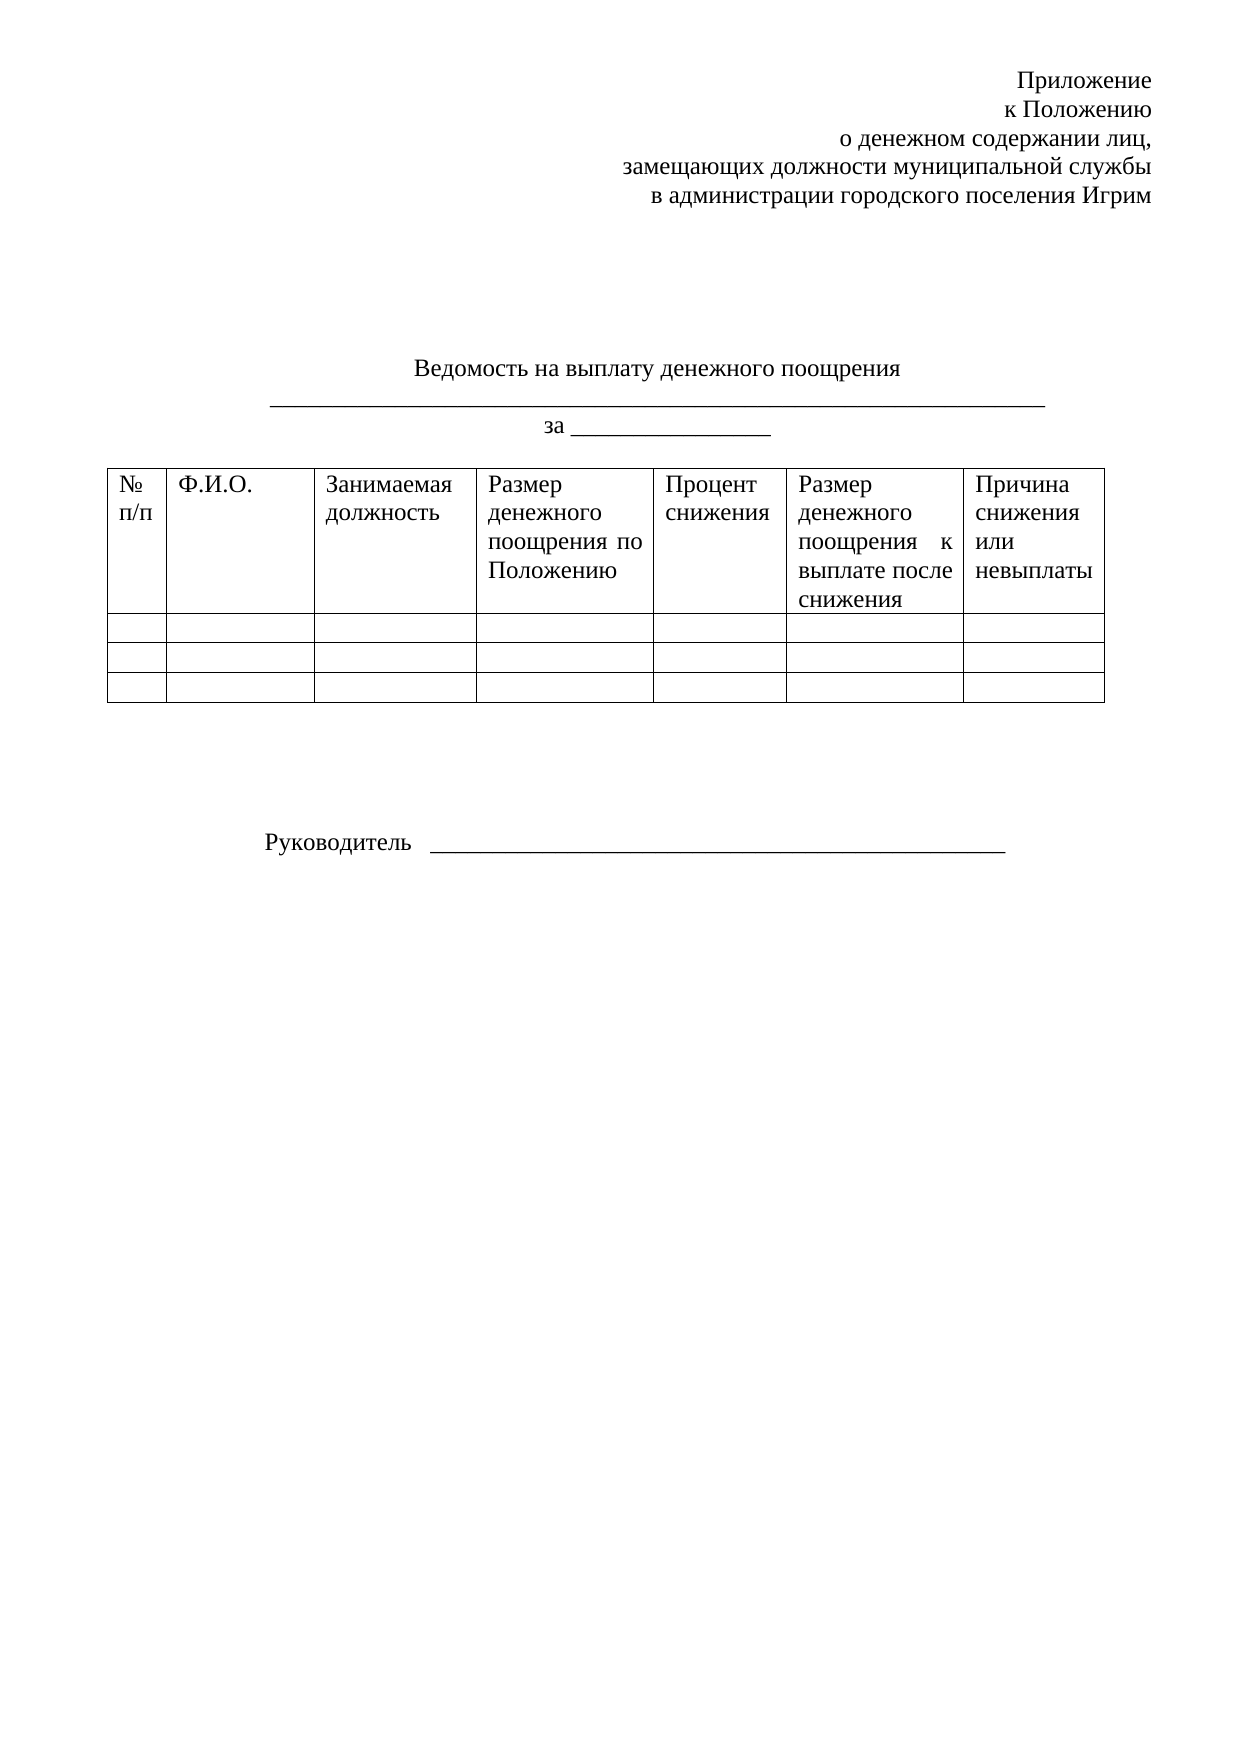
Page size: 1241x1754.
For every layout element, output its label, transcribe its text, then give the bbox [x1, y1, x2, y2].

table_cell [315, 614, 476, 642]
text о денежном содержании лиц, [156, 123, 1152, 151]
text Руководитель ______________________________________________ [118, 827, 1152, 855]
table_header Ф.И.О. [167, 469, 314, 612]
subtitle Приложение [156, 65, 1152, 94]
table_cell [654, 643, 786, 672]
table_header № п/п [108, 469, 166, 612]
table_cell [964, 643, 1104, 672]
table_cell [964, 673, 1104, 702]
table_cell [167, 643, 314, 672]
table_header Размер денежного поощрения по Положению [477, 469, 653, 612]
table_cell [654, 673, 786, 702]
text за ________________ [162, 410, 1152, 439]
table_cell [167, 614, 314, 642]
table_cell [787, 643, 963, 672]
table_cell [787, 673, 963, 702]
table_header Причина снижения или невыплаты [964, 469, 1104, 612]
text Ведомость на выплату денежного поощрения [162, 353, 1152, 381]
text ______________________________________________________________ [162, 381, 1152, 410]
text замещающих должности муниципальной службы [156, 151, 1152, 180]
table_cell [108, 673, 166, 702]
table_header Процент снижения [654, 469, 786, 612]
text в администрации городского поселения Игрим [156, 180, 1152, 209]
table_cell [108, 643, 166, 672]
table_cell [108, 614, 166, 642]
table_cell [964, 614, 1104, 642]
table_cell [315, 643, 476, 672]
table_cell [654, 614, 786, 642]
table_header Занимаемая должность [315, 469, 476, 612]
table_cell [477, 673, 653, 702]
table_cell [477, 614, 653, 642]
table_cell [167, 673, 314, 702]
table_cell [315, 673, 476, 702]
text к Положению [156, 94, 1152, 123]
table_cell [787, 614, 963, 642]
table_header Размер денежного поощрения к выплате после снижения [787, 469, 963, 612]
table_cell [477, 643, 653, 672]
